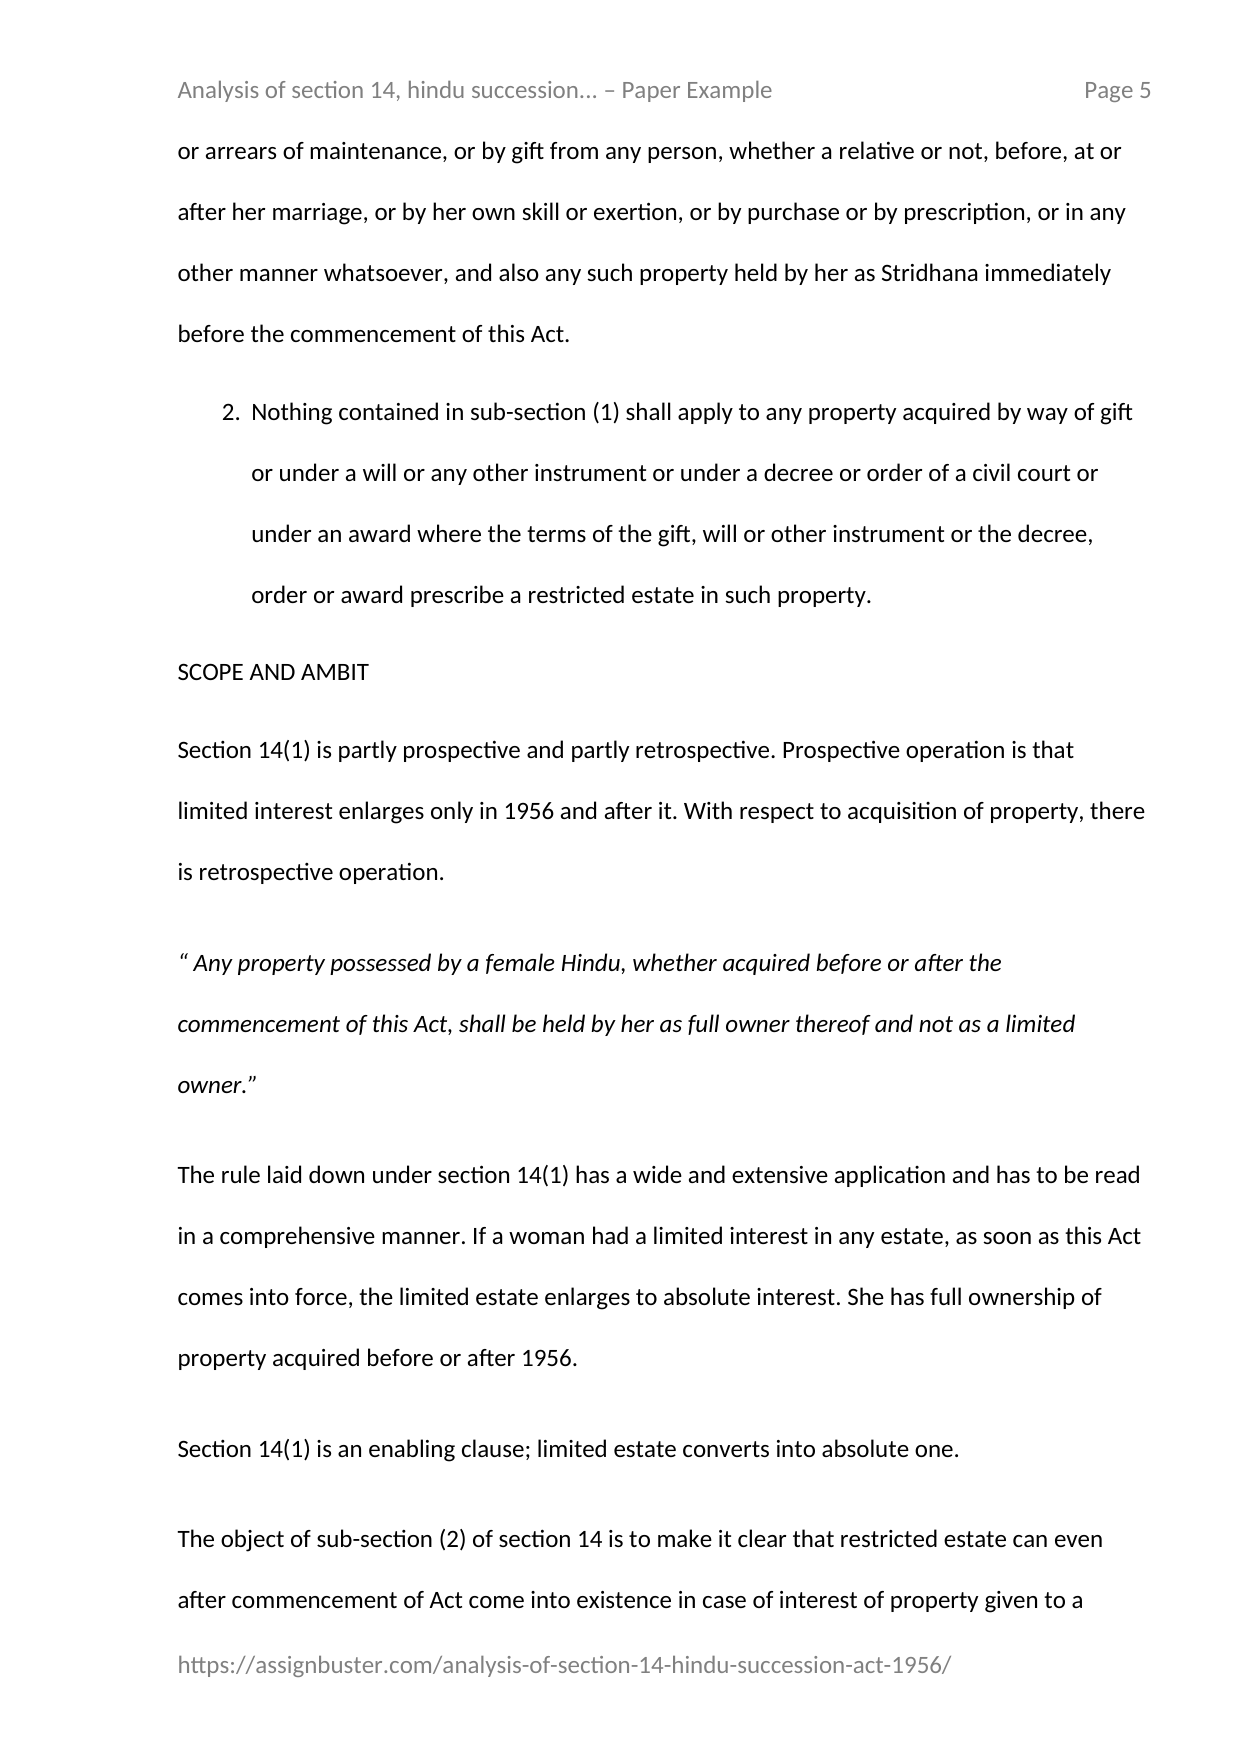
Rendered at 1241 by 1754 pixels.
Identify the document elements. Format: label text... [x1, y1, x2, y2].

text Section 14(1) is an enabling clause; limited estate converts into absolute one. [177, 1433, 1152, 1463]
text The rule laid down under section 14(1) has a wide and extensive application and has to be read in a comprehensive manner. If a woman had a limited interest in any estate, as soon as this Act comes into force, the limited estate enlarges to absolute interest. She has full ownership of property acquired before or after 1956. [177, 1159, 1152, 1373]
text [177, 1523, 1152, 1615]
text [177, 135, 1152, 348]
text “ Any property possessed by a female Hindu, whether acquired before or after the commencement of this Act, shall be held by her as full owner thereof and not as a limited owner.” [177, 947, 1152, 1099]
list Nothing contained in sub-section (1) shall apply to any property acquired by way of gift or under a will or any other instrument or under a decree or order of a civil court or under an award where the terms of the gift, will or other instrument or the decree, order or award prescribe a restricted estate in such property. [222, 396, 1152, 609]
text Section 14(1) is partly prospective and partly retrospective. Prospective operation is that limited interest enlarges only in 1956 and after it. With respect to acquisition of property, there is retrospective operation. [177, 734, 1152, 887]
text SCOPE AND AMBIT [177, 656, 1152, 687]
